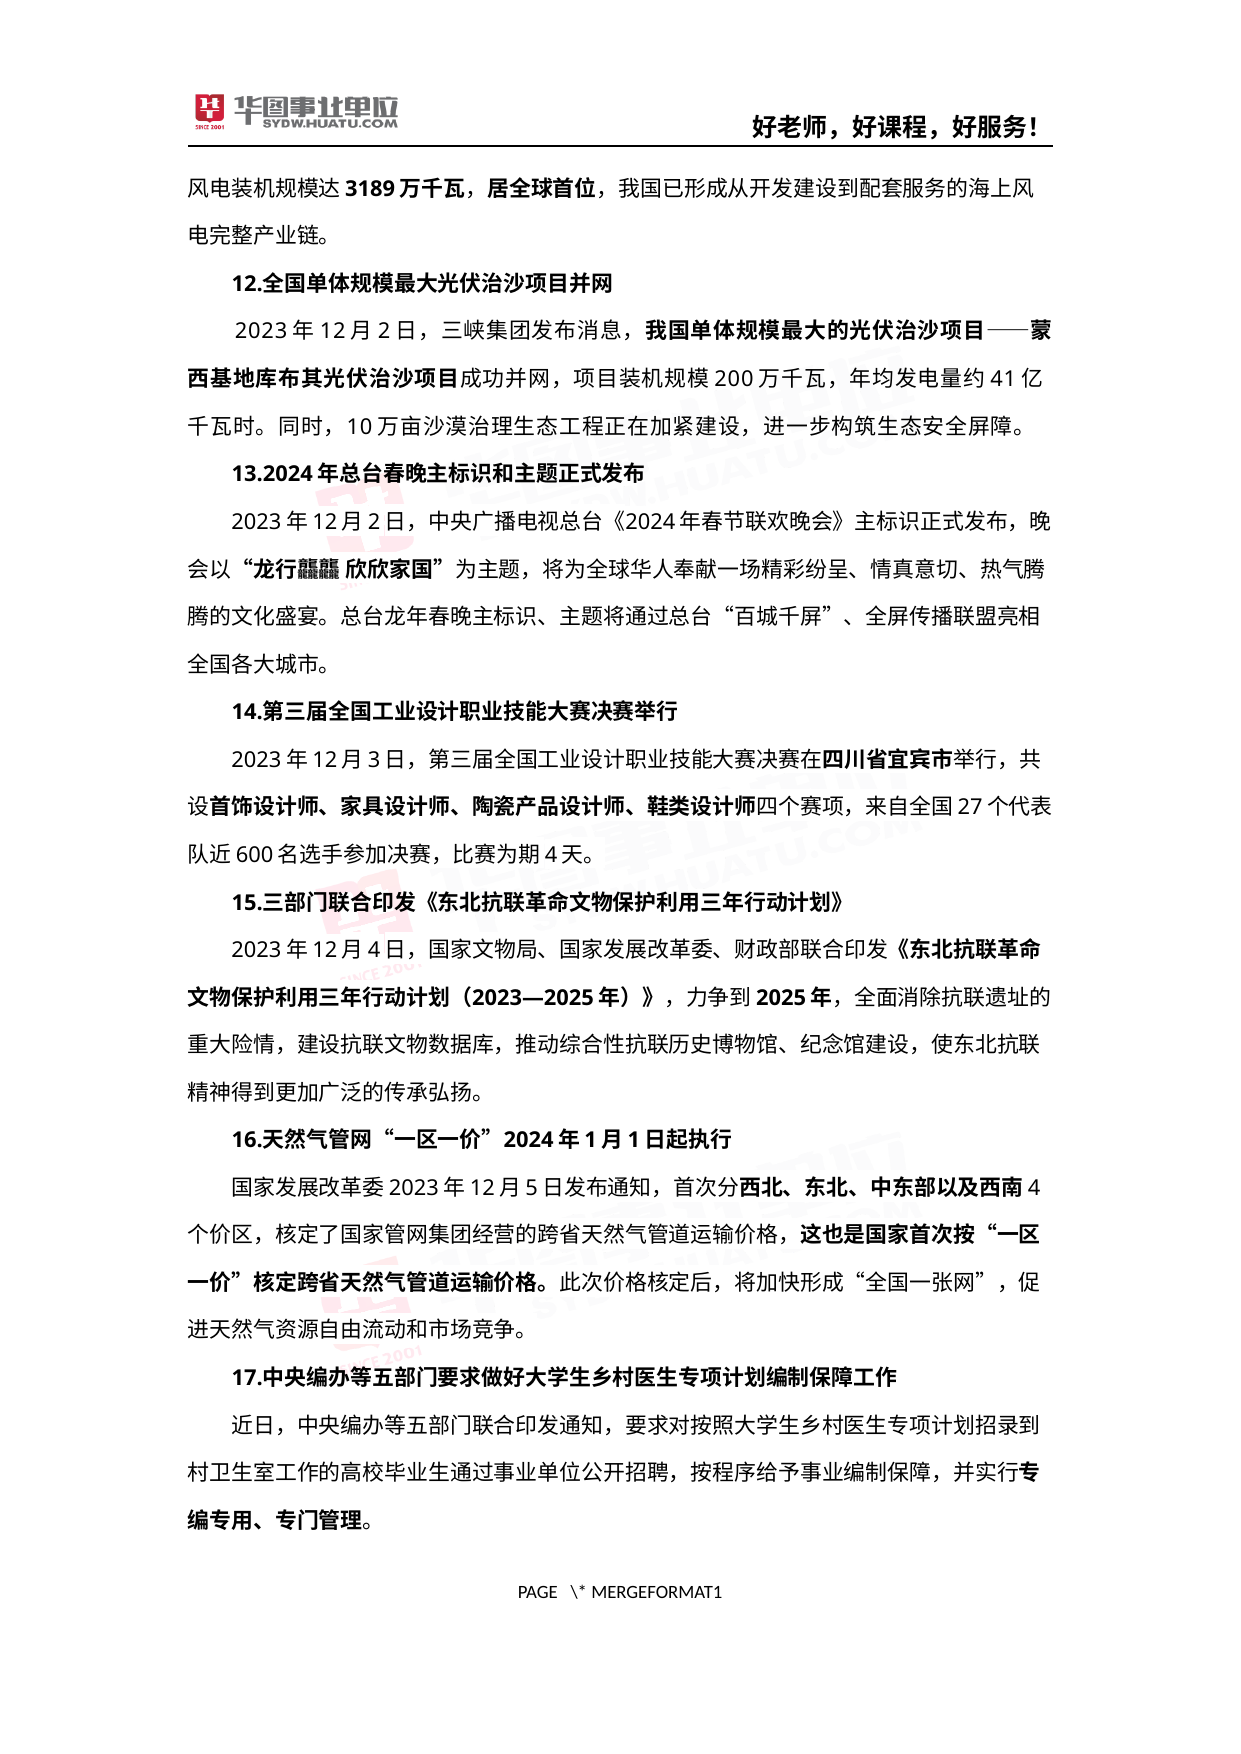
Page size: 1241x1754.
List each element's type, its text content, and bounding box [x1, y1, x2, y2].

text 2023年12月2日，三峡集团发布消息，我国单体规模最大的光伏治沙项目——蒙西基地库布其光伏治沙项目成功并网，项目装机规模200万千瓦，年均发电量约41亿千瓦时。同时，10万亩沙漠治理生态工程正在加紧建设，进一步构筑生态安全屏障。 [187, 313, 1053, 441]
text 14.第三届全国工业设计职业技能大赛决赛举行 [187, 694, 1053, 726]
text 15.三部门联合印发《东北抗联革命文物保护利用三年行动计划》 [187, 884, 1053, 916]
text 13.2024年总台春晚主标识和主题正式发布 [187, 456, 1053, 488]
text 近日，中央编办等五部门联合印发通知，要求对按照大学生乡村医生专项计划招录到村卫生室工作的高校毕业生通过事业单位公开招聘，按程序给予事业编制保障，并实行专编专用、专门管理。 [187, 1408, 1053, 1534]
text 16.天然气管网“一区一价”2024年1月1日起执行 [187, 1122, 1053, 1154]
text 2023年12月2日，中央广播电视总台《2024年春节联欢晚会》主标识正式发布，晚会以“龙行龘龘 欣欣家国”为主题，将为全球华人奉献一场精彩纷呈、情真意切、热气腾腾的文化盛宴。总台龙年春晚主标识、主题将通过总台“百城千屏”、全屏传播联盟亮相全国各大城市。 [187, 504, 1053, 678]
text 12.全国单体规模最大光伏治沙项目并网 [187, 266, 1053, 298]
picture [187, 88, 406, 136]
text 近日发布的《全球海上风电产业链发展报告》显示，截至2023年9月底，我国海上风电装机规模达3189万千瓦，居全球首位，我国已形成从开发建设到配套服务的海上风电完整产业链。 [187, 171, 1053, 250]
text 2023年12月4日，国家文物局、国家发展改革委、财政部联合印发《东北抗联革命文物保护利用三年行动计划（2023—2025年）》，力争到2025年，全面消除抗联遗址的重大险情，建设抗联文物数据库，推动综合性抗联历史博物馆、纪念馆建设，使东北抗联精神得到更加广泛的传承弘扬。 [187, 932, 1053, 1106]
text 17.中央编办等五部门要求做好大学生乡村医生专项计划编制保障工作 [187, 1360, 1053, 1392]
text 国家发展改革委2023年12月5日发布通知，首次分西北、东北、中东部以及西南4个价区，核定了国家管网集团经营的跨省天然气管道运输价格，这也是国家首次按“一区一价”核定跨省天然气管道运输价格。此次价格核定后，将加快形成“全国一张网”，促进天然气资源自由流动和市场竞争。 [187, 1170, 1053, 1344]
text 2023年12月3日，第三届全国工业设计职业技能大赛决赛在四川省宜宾市举行，共设首饰设计师、家具设计师、陶瓷产品设计师、鞋类设计师四个赛项，来自全国27个代表队近600名选手参加决赛，比赛为期4天。 [187, 742, 1053, 869]
